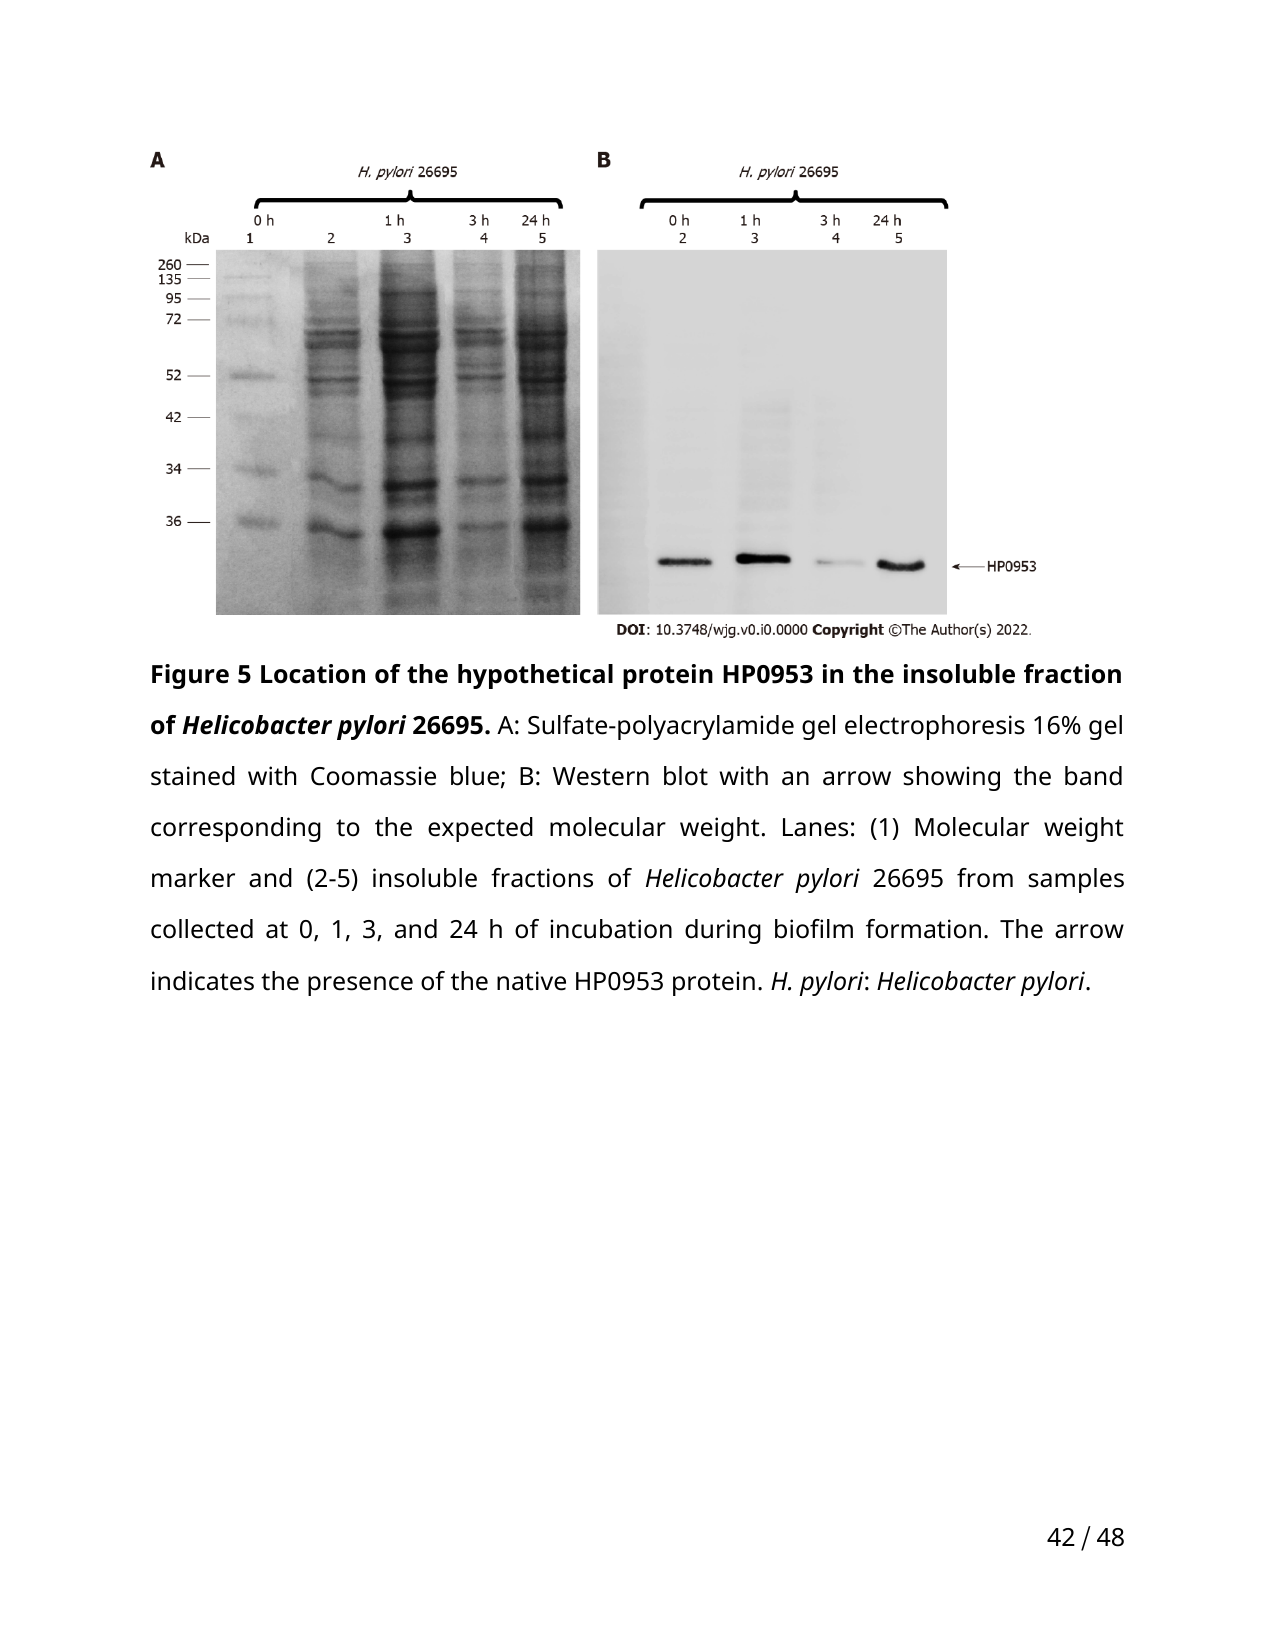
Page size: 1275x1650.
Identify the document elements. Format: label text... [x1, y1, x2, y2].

text Figure 5 Location of the hypothetical protein HP0953 in the insoluble fraction of Helicobacter pylori 26695. A: Sulfate-polyacrylamide gel electrophoresis 16% gel stained with Coomassie blue; B: Western blot with an arrow showing the band corresponding to the expected molecular weight. Lanes: (1) Molecular weight marker and (2-5) insoluble fractions of Helicobacter pylori 26695 from samples collected at 0, 1, 3, and 24 h of incubation during biofilm formation. The arrow indicates the presence of the native HP0953 protein. H. pylori: Helicobacter pylori. [150, 657, 1125, 997]
picture [150, 150, 1040, 643]
